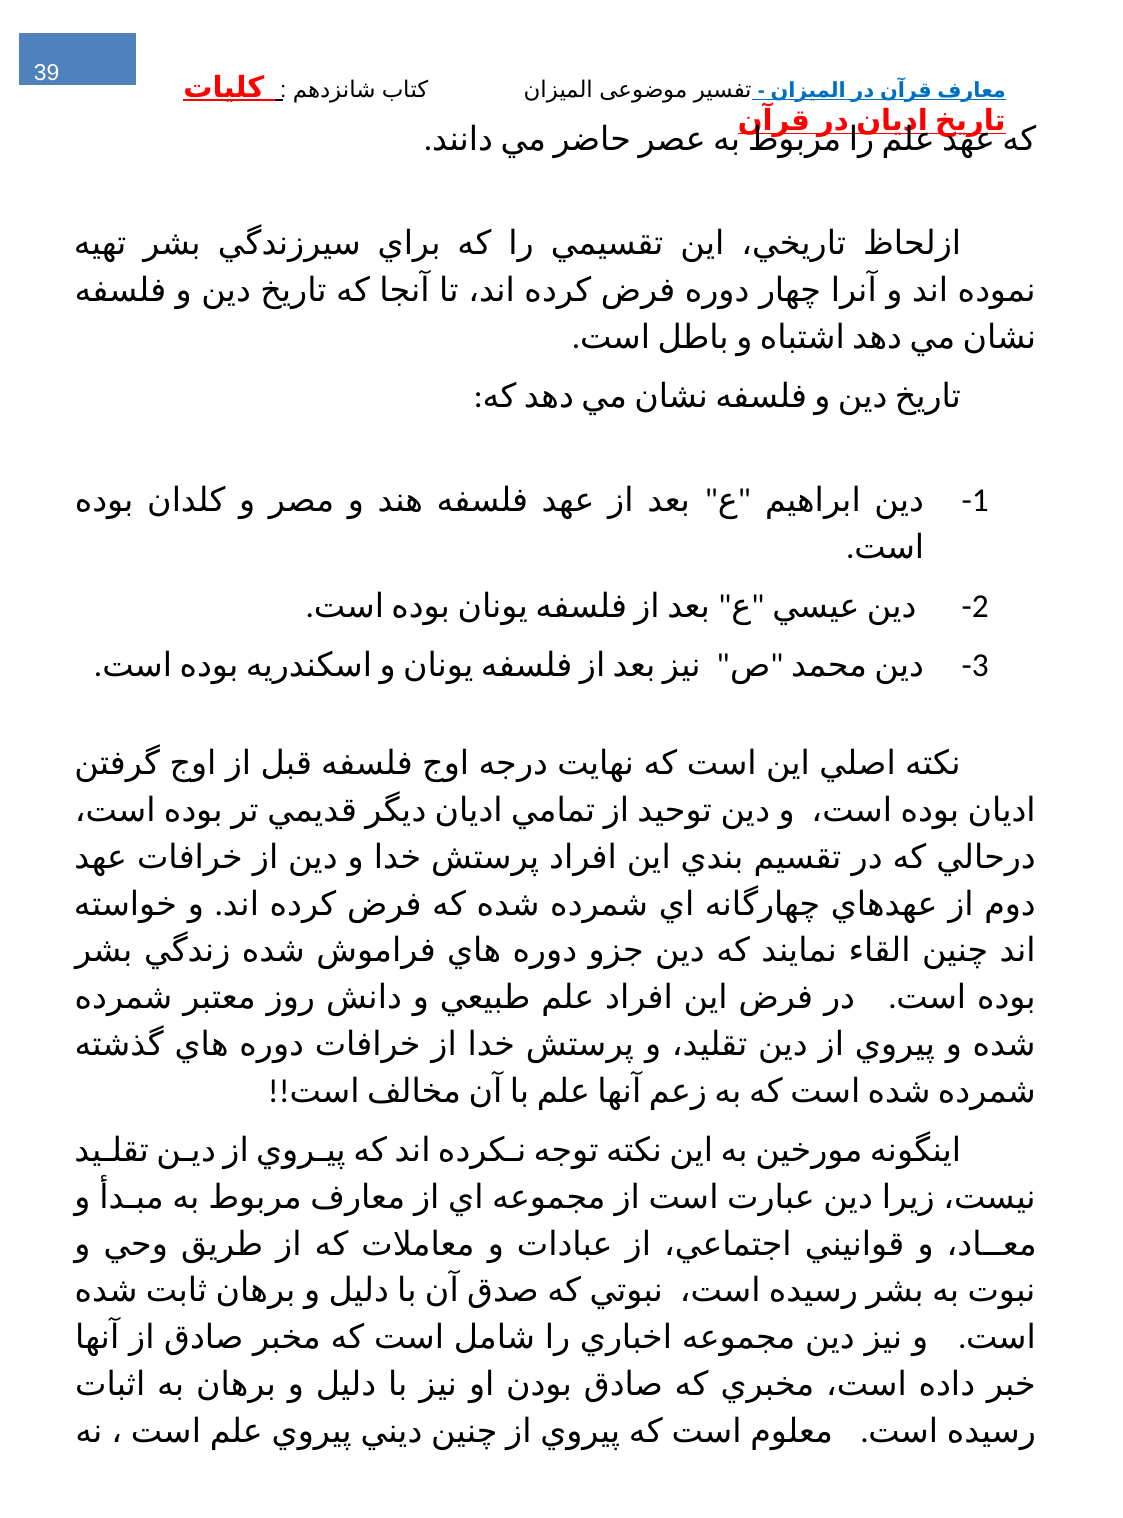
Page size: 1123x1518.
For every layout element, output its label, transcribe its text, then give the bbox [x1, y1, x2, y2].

list دين عيسي "ع" بعد از فلسفه يونان بوده است. [74, 585, 962, 626]
list دين محمد "ص" نيز بعد از فلسفه يونان و اسكندريه بوده است. [74, 644, 962, 685]
text ازلحاظ تاريخي، اين تقسيمي را كه براي سيرزندگي بشر تهيه نموده اند و آنرا چهار دوره فرض كرده اند، تا آنجا كه تاريخ دين و فلسفه نشان مي دهد اشتباه و باطل است. [74, 222, 1037, 356]
text كه عهد علم را مربوط به عصر حاضر مي دانند. [74, 118, 1037, 159]
text تاريخ دين و فلسفه نشان مي دهد كه: [74, 375, 1037, 416]
text نكته اصلي اين است كه نهايت درجه اوج فلسفه قبل از اوج گرفتن اديان بوده است، و دين توحيد از تمامي اديان ديگر قديمي تر بوده است، درحالي كه در تقسيم بندي اين افراد پرستش خدا و دين از خرافات عهد دوم از عهدهاي چهارگانه اي شمرده شده كه فرض كرده اند. و خواسته اند چنين القاء نمايند كه دين جزو دوره هاي فراموش شده زندگي بشر بوده است. در فرض اين افراد علم طبيعي و دانش روز معتبر شمرده شده و پيروي از دين تقليد، و پرستش خدا از خرافات دوره هاي گذشته شمرده شده است كه به زعم آنها علم با آن مخالف است!! [74, 742, 1037, 1110]
list دين ابراهيم "ع" بعد از عهد فلسفه هند و مصر و كلدان بوده است. [74, 479, 962, 566]
